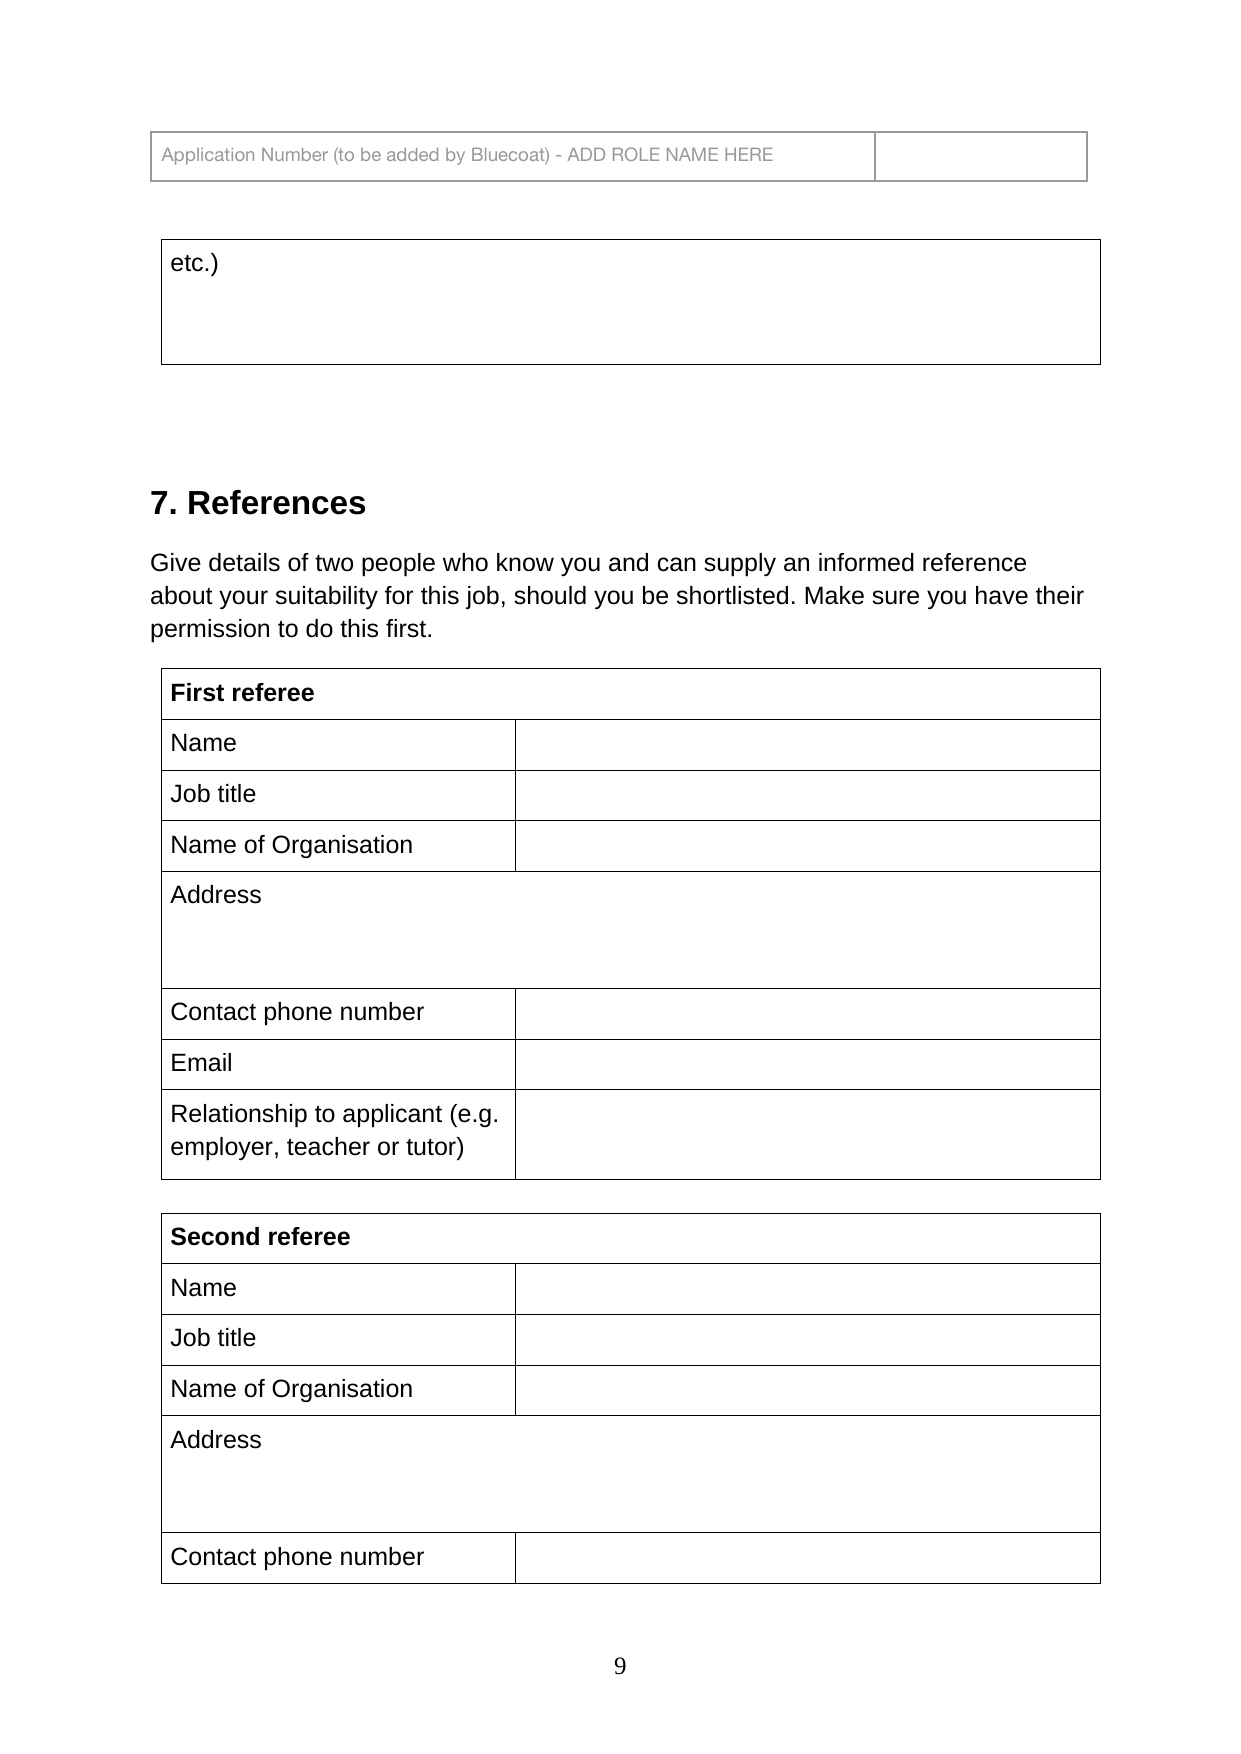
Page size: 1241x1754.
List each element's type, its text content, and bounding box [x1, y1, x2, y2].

table_cell Job title [162, 1315, 515, 1365]
table_cell [516, 1090, 1100, 1178]
table_cell Name of Organisation [162, 821, 515, 871]
table_cell Address [162, 872, 1100, 988]
table_cell [516, 1315, 1100, 1365]
table_cell Email [162, 1040, 515, 1089]
table_cell Contact phone number [162, 989, 515, 1039]
table_cell [516, 821, 1100, 871]
table_cell [516, 771, 1100, 820]
table_cell [516, 1366, 1100, 1415]
text 7. References [150, 483, 1090, 522]
table_cell [516, 1264, 1100, 1314]
table_header Second referee [162, 1214, 1100, 1263]
table_cell Contact phone number [162, 1533, 515, 1583]
table_cell Name [162, 1264, 515, 1314]
table_cell [516, 1040, 1100, 1089]
table_cell [516, 989, 1100, 1039]
table_cell [516, 720, 1100, 770]
table_cell Name of Organisation [162, 1366, 515, 1415]
table_cell [516, 1533, 1100, 1583]
table_cell Address [162, 1416, 1100, 1532]
table_cell Relationship to applicant (e.g. employer, teacher or tutor) [162, 1090, 515, 1178]
table_header First referee [162, 669, 1100, 719]
table_cell Job title [162, 771, 515, 820]
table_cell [162, 240, 1100, 363]
text Give details of two people who know you and can supply an informed reference about your suitability for this job, should you be shortlisted. Make sure you have their permission to do this first. [150, 548, 1090, 643]
table_cell Name [162, 720, 515, 770]
